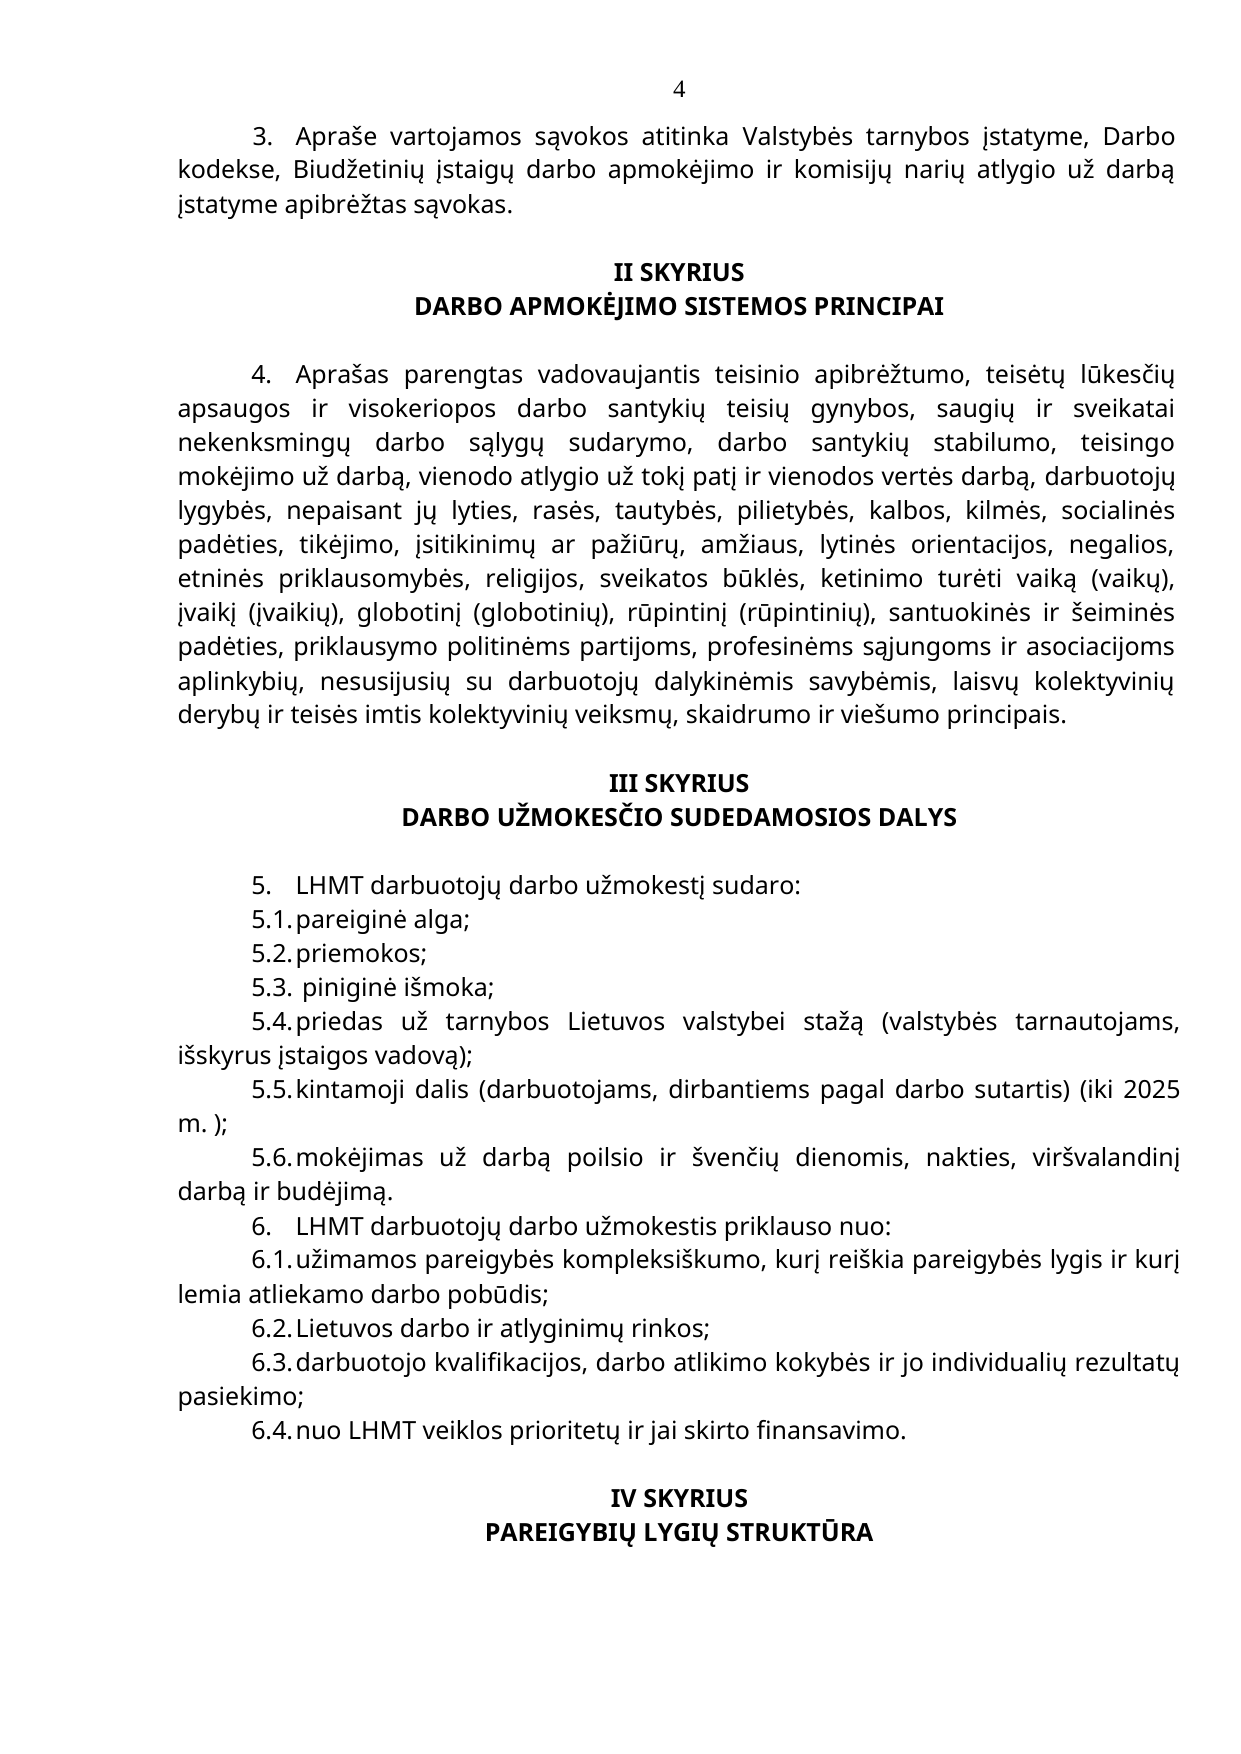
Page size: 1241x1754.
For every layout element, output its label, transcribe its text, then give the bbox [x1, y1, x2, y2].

list priedas už tarnybos Lietuvos valstybei stažą (valstybės tarnautojams, išskyrus įstaigos vadovą); [177, 1004, 1181, 1072]
list pareiginė alga; [177, 902, 1181, 936]
text IV SKYRIUS [177, 1481, 1181, 1515]
list Lietuvos darbo ir atlyginimų rinkos; [177, 1310, 1181, 1344]
text III SKYRIUS [177, 765, 1181, 799]
list mokėjimas už darbą poilsio ir švenčių dienomis, nakties, viršvalandinį darbą ir budėjimą. [177, 1140, 1181, 1208]
list priemokos; [177, 936, 1181, 970]
list darbuotojo kvalifikacijos, darbo atlikimo kokybės ir jo individualių rezultatų pasiekimo; [177, 1344, 1181, 1412]
list piniginė išmoka; [177, 970, 1181, 1004]
text DARBO UŽMOKESČIO SUDEDAMOSIOS DALYS [177, 799, 1181, 833]
text PAREIGYBIŲ LYGIŲ STRUKTŪRA [177, 1515, 1181, 1549]
list nuo LHMT veiklos prioritetų ir jai skirto finansavimo. [177, 1412, 1181, 1447]
list Apraše vartojamos sąvokos atitinka Valstybės tarnybos įstatyme, Darbo kodekse, Biudžetinių įstaigų darbo apmokėjimo ir komisijų narių atlygio už darbą įstatyme apibrėžtas sąvokas. [177, 118, 1176, 220]
text DARBO APMOKĖJIMO SISTEMOS PRINCIPAI [177, 288, 1181, 322]
list užimamos pareigybės kompleksiškumo, kurį reiškia pareigybės lygis ir kurį lemia atliekamo darbo pobūdis; [177, 1242, 1181, 1310]
text II SKYRIUS [177, 254, 1181, 288]
list kintamoji dalis (darbuotojams, dirbantiems pagal darbo sutartis) (iki 2025 m. ); [177, 1072, 1181, 1140]
list LHMT darbuotojų darbo užmokestį sudaro: [177, 867, 1176, 902]
list LHMT darbuotojų darbo užmokestis priklauso nuo: [177, 1208, 1176, 1242]
list Aprašas parengtas vadovaujantis teisinio apibrėžtumo, teisėtų lūkesčių apsaugos ir visokeriopos darbo santykių teisių gynybos, saugių ir sveikatai nekenksmingų darbo sąlygų sudarymo, darbo santykių stabilumo, teisingo mokėjimo už darbą, vienodo atlygio už tokį patį ir vienodos vertės darbą, darbuotojų lygybės, nepaisant jų lyties, rasės, tautybės, pilietybės, kalbos, kilmės, socialinės padėties, tikėjimo, įsitikinimų ar pažiūrų, amžiaus, lytinės orientacijos, negalios, etninės priklausomybės, religijos, sveikatos būklės, ketinimo turėti vaiką (vaikų), įvaikį (įvaikių), globotinį (globotinių), rūpintinį (rūpintinių), santuokinės ir šeiminės padėties, priklausymo politinėms partijoms, profesinėms sąjungoms ir asociacijoms aplinkybių, nesusijusių su darbuotojų dalykinėmis savybėmis, laisvų kolektyvinių derybų ir teisės imtis kolektyvinių veiksmų, skaidrumo ir viešumo principais. [177, 357, 1176, 731]
